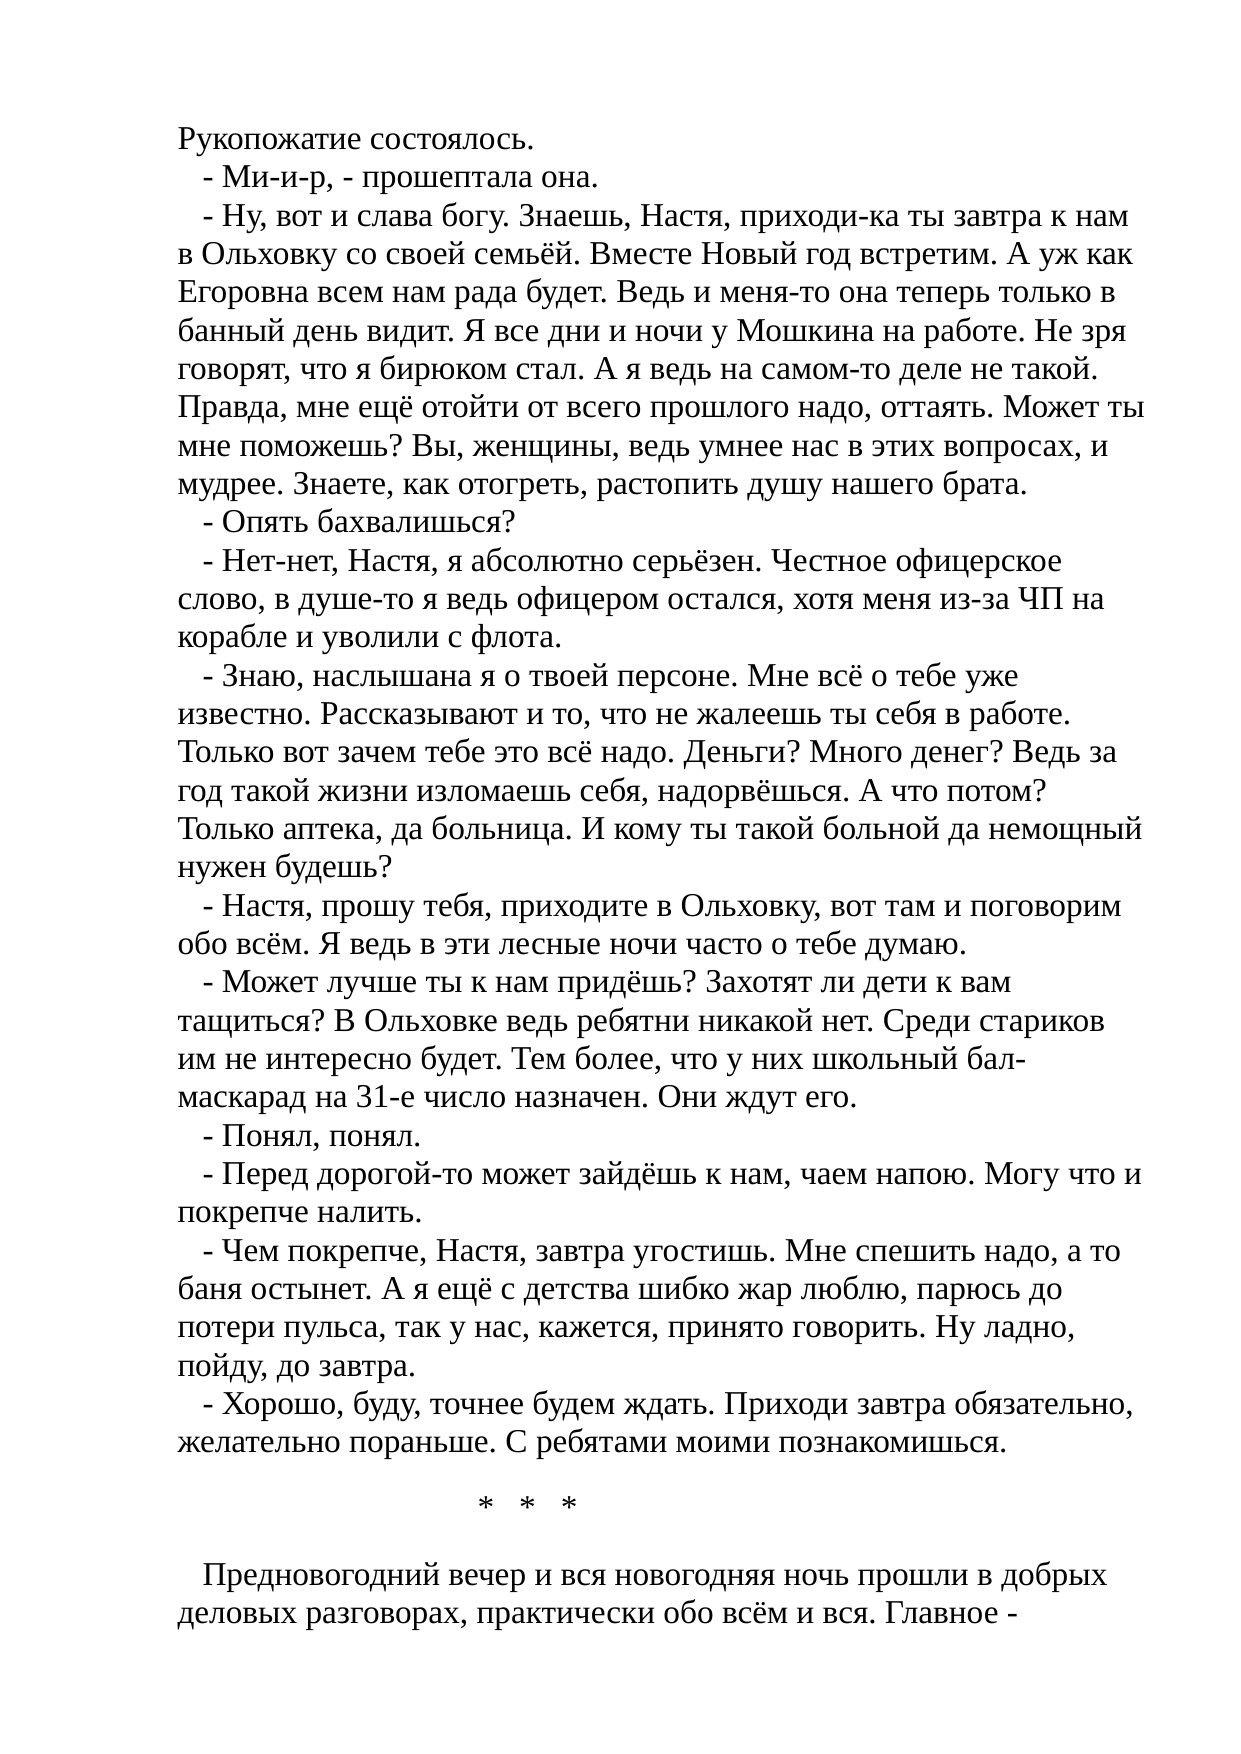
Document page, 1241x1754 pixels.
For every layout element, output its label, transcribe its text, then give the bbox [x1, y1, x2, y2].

text - Хорошо, буду, точнее будем ждать. Приходи завтра обязательно, желательно пораньше. С ребятами моими познакомишься. [177, 1383, 1152, 1460]
text - Знаю, наслышана я о твоей персоне. Мне всё о тебе уже известно. Рассказывают и то, что не жалеешь ты себя в работе. Только вот зачем тебе это всё надо. Деньги? Много денег? Ведь за год такой жизни изломаешь себя, надорвёшься. А что потом? Только аптека, да больница. И кому ты такой больной да немощный нужен будешь? [177, 655, 1152, 885]
text - Настя, прошу тебя, приходите в Ольховку, вот там и поговорим обо всём. Я ведь в эти лесные ночи часто о тебе думаю. [177, 885, 1152, 961]
text * * * [177, 1488, 1152, 1526]
text - Чем покрепче, Настя, завтра угостишь. Мне спешить надо, а то баня остынет. А я ещё с детства шибко жар люблю, парюсь до потери пульса, так у нас, кажется, принято говорить. Ну ладно, пойду, до завтра. [177, 1230, 1152, 1383]
text - Может лучше ты к нам придёшь? Захотят ли дети к вам тащиться? В Ольховке ведь ребятни никакой нет. Среди стариков им не интересно будет. Тем более, что у них школьный бал-маскарад на 31-е число назначен. Они ждут его. [177, 961, 1152, 1115]
text - Ну, вот и слава богу. Знаешь, Настя, приходи-ка ты завтра к нам в Ольховку со своей семьёй. Вместе Новый год встретим. А уж как Егоровна всем нам рада будет. Ведь и меня-то она теперь только в банный день видит. Я все дни и ночи у Мошкина на работе. Не зря говорят, что я бирюком стал. А я ведь на самом-то деле не такой. Правда, мне ещё отойти от всего прошлого надо, оттаять. Может ты мне поможешь? Вы, женщины, ведь умнее нас в этих вопросах, и мудрее. Знаете, как отогреть, растопить душу нашего брата. [177, 195, 1152, 501]
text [177, 1554, 1152, 1631]
text - Нет-нет, Настя, я абсолютно серьёзен. Честное офицерское слово, в душе-то я ведь офицером остался, хотя меня из-за ЧП на корабле и уволили с флота. [177, 540, 1152, 655]
text - Ми-и-р, - прошептала она. [177, 156, 1152, 195]
text - Перед дорогой-то может зайдёшь к нам, чаем напою. Могу что и покрепче налить. [177, 1153, 1152, 1230]
text - Опять бахвалишься? [177, 501, 1152, 540]
text - Понял, понял. [177, 1115, 1152, 1153]
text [177, 118, 1152, 156]
